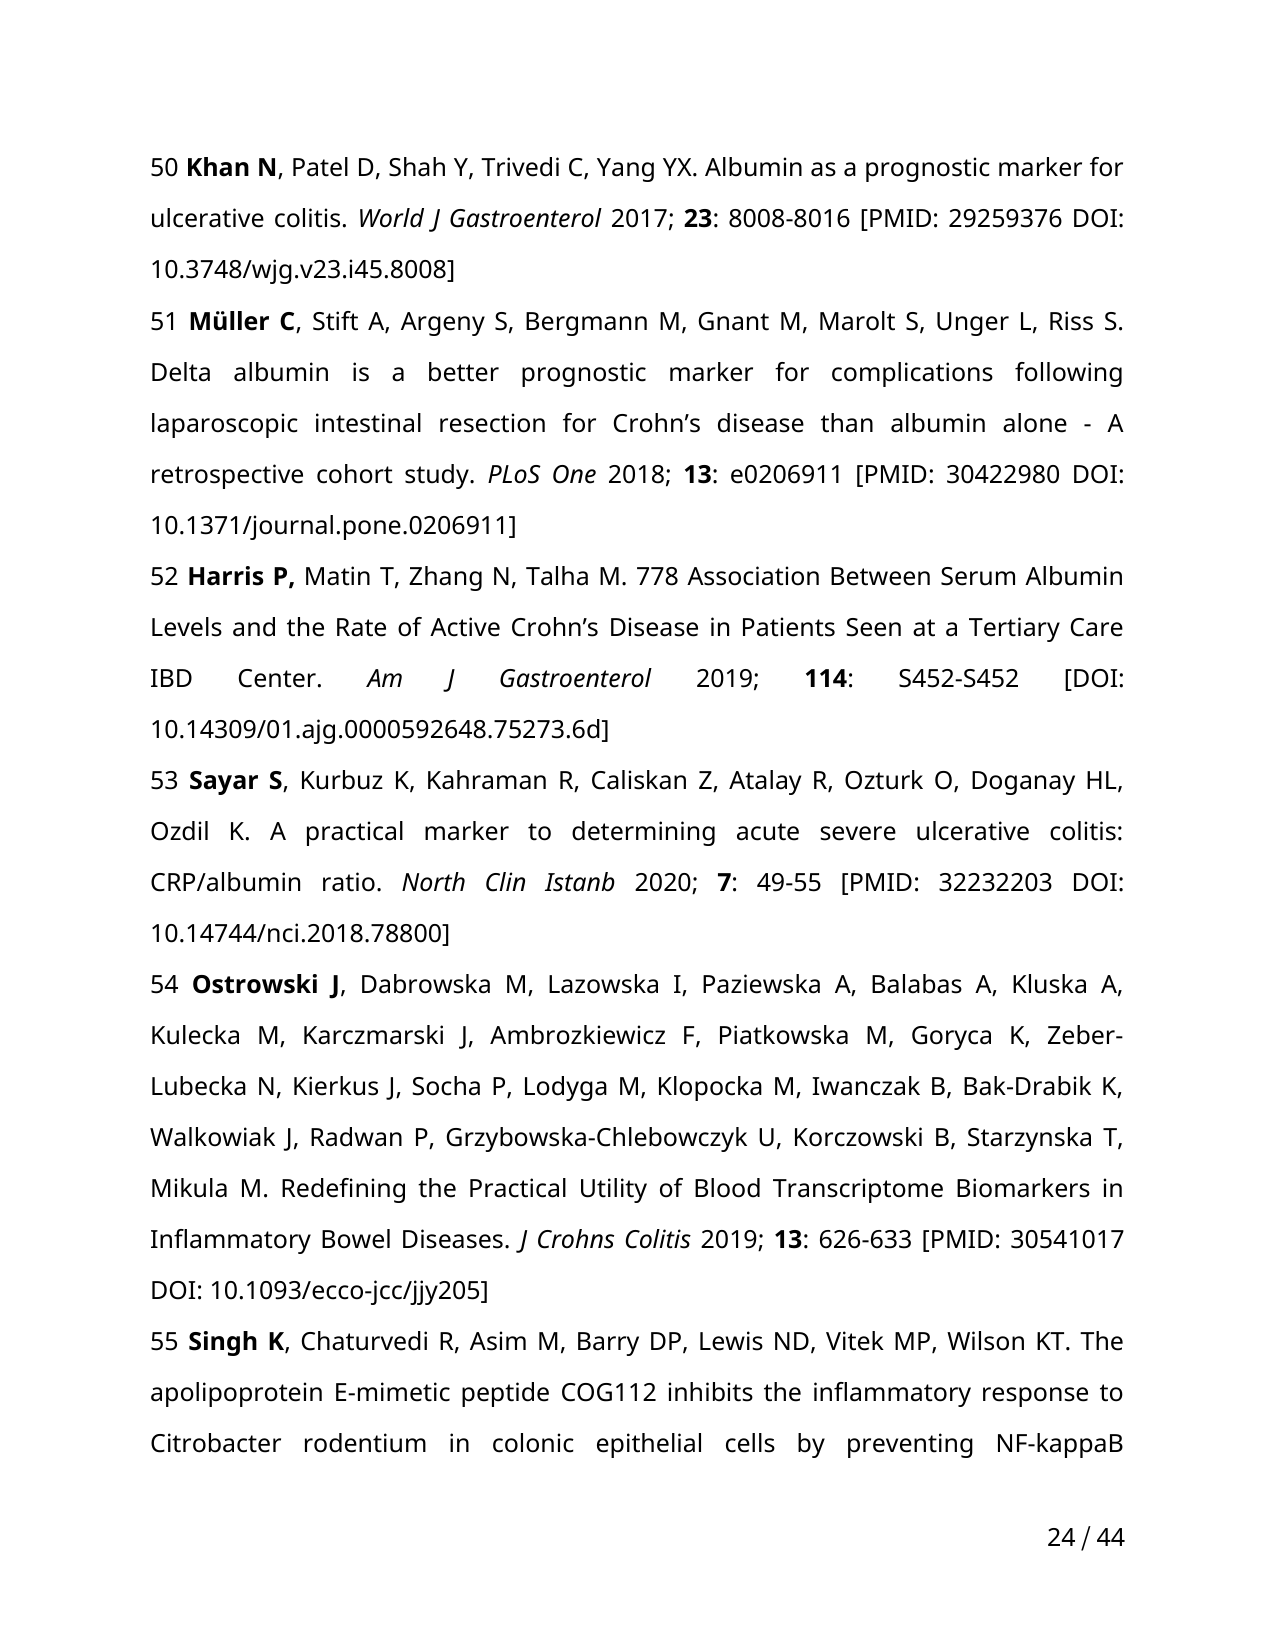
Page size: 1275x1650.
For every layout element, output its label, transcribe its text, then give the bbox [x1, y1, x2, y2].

text 54 Ostrowski J, Dabrowska M, Lazowska I, Paziewska A, Balabas A, Kluska A, Kulecka M, Karczmarski J, Ambrozkiewicz F, Piatkowska M, Goryca K, Zeber-Lubecka N, Kierkus J, Socha P, Lodyga M, Klopocka M, Iwanczak B, Bak-Drabik K, Walkowiak J, Radwan P, Grzybowska-Chlebowczyk U, Korczowski B, Starzynska T, Mikula M. Redefining the Practical Utility of Blood Transcriptome Biomarkers in Inflammatory Bowel Diseases. J Crohns Colitis 2019; 13: 626-633 [PMID: 30541017 DOI: 10.1093/ecco-jcc/jjy205] [150, 967, 1125, 1307]
text 52 Harris P, Matin T, Zhang N, Talha M. 778 Association Between Serum Albumin Levels and the Rate of Active Crohn’s Disease in Patients Seen at a Tertiary Care IBD Center. Am J Gastroenterol 2019; 114: S452-S452 [DOI: 10.14309/01.ajg.0000592648.75273.6d] [150, 558, 1125, 746]
text 53 Sayar S, Kurbuz K, Kahraman R, Caliskan Z, Atalay R, Ozturk O, Doganay HL, Ozdil K. A practical marker to determining acute severe ulcerative colitis: CRP/albumin ratio. North Clin Istanb 2020; 7: 49-55 [PMID: 32232203 DOI: 10.14744/nci.2018.78800] [150, 762, 1125, 950]
text 50 Khan N, Patel D, Shah Y, Trivedi C, Yang YX. Albumin as a prognostic marker for ulcerative colitis. World J Gastroenterol 2017; 23: 8008-8016 [PMID: 29259376 DOI: 10.3748/wjg.v23.i45.8008] [150, 150, 1125, 286]
text 51 Müller C, Stift A, Argeny S, Bergmann M, Gnant M, Marolt S, Unger L, Riss S. Delta albumin is a better prognostic marker for complications following laparoscopic intestinal resection for Crohn’s disease than albumin alone - A retrospective cohort study. PLoS One 2018; 13: e0206911 [PMID: 30422980 DOI: 10.1371/journal.pone.0206911] [150, 303, 1125, 541]
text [150, 1324, 1125, 1460]
